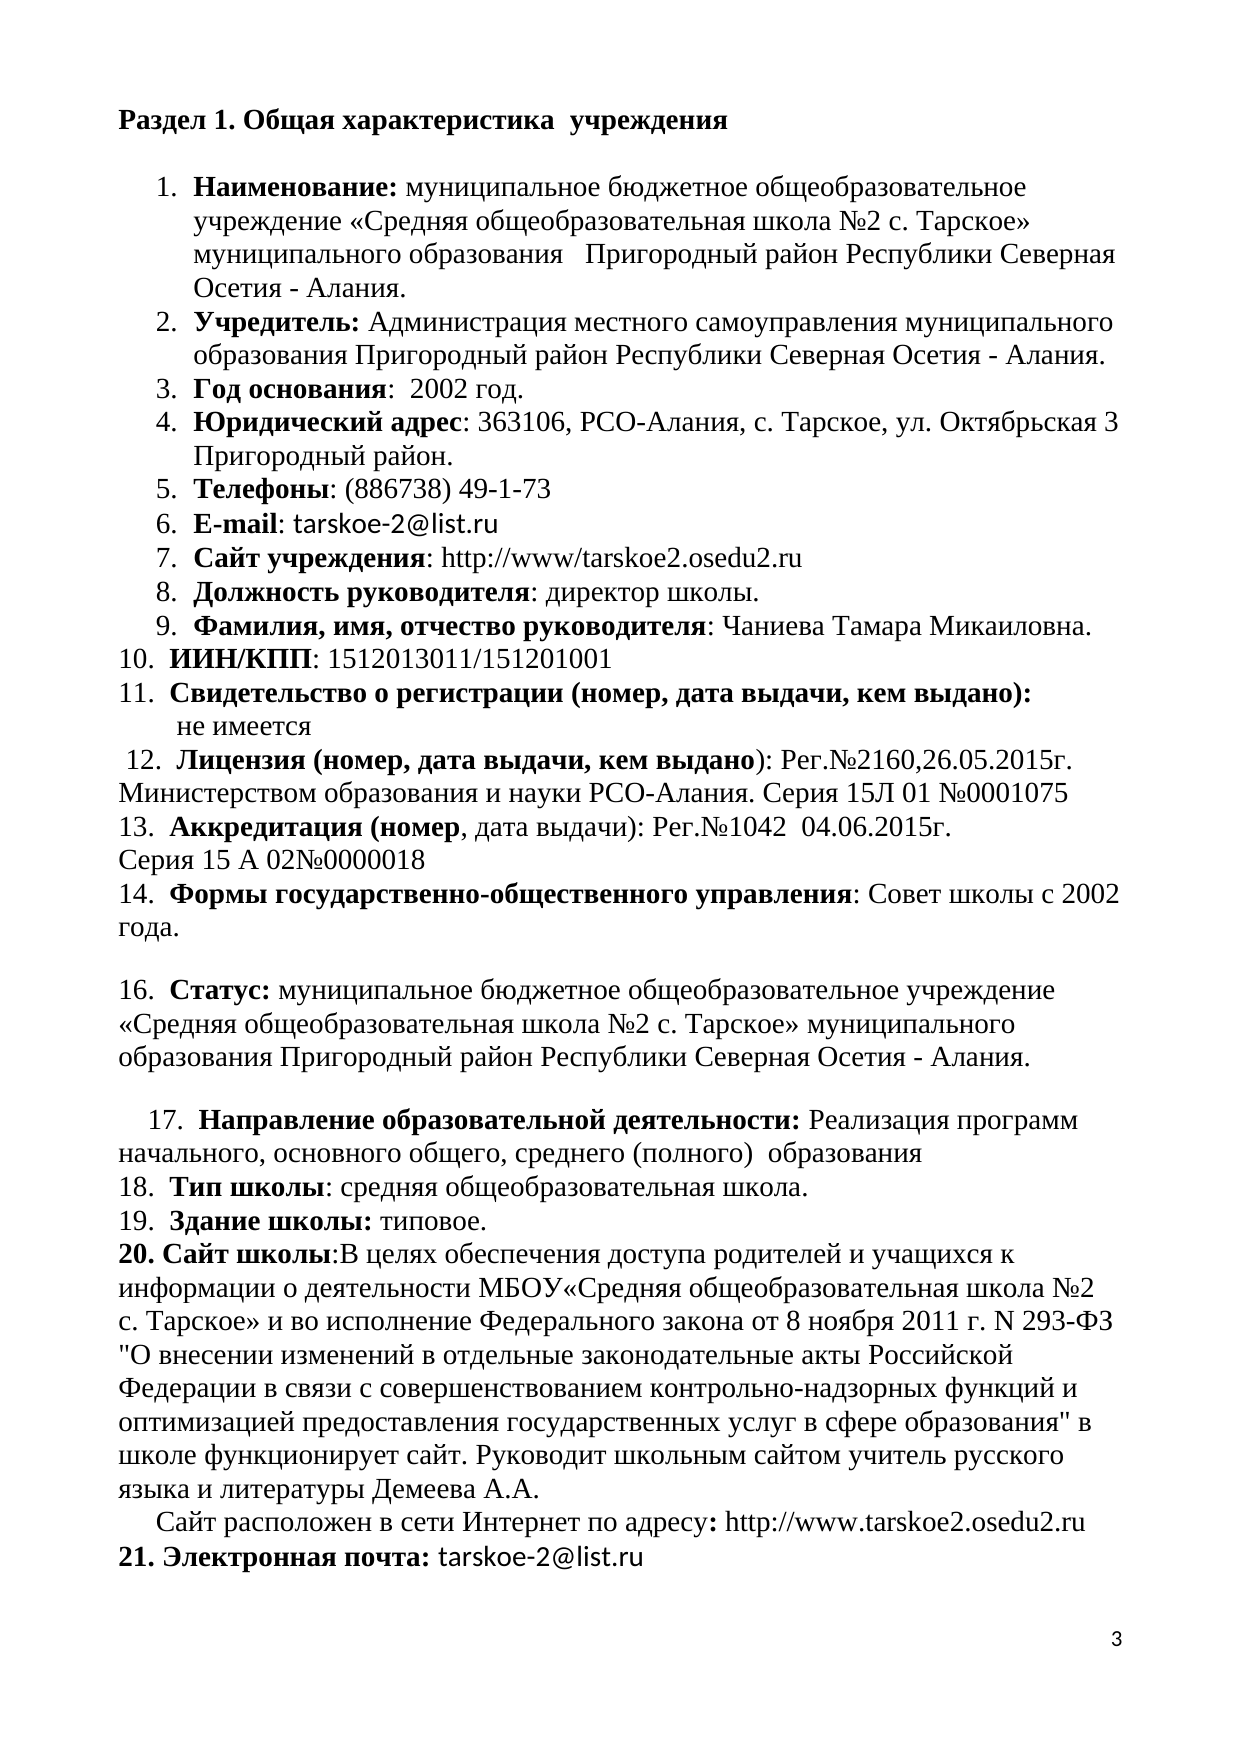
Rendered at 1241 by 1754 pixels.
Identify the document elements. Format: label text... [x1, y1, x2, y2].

list Наименование: муниципальное бюджетное общеобразовательное учреждение «Средняя общеобразовательная школа №2 с. Тарское» муниципального образования Пригородный район Республики Северная Осетия - Алания. [156, 169, 1122, 304]
list Учредитель: Администрация местного самоуправления муниципального образования Пригородный район Республики Северная Осетия - Алания. [156, 304, 1122, 371]
text не имеется [118, 708, 1122, 742]
list Должность руководителя: директор школы. [156, 574, 1122, 608]
text 10. ИИН/КПП: 1512013011/151201001 [118, 641, 1122, 675]
text Раздел 1. Общая характеристика учреждения [118, 102, 1122, 135]
text 12. Лицензия (номер, дата выдачи, кем выдано): Рег.№2160,26.05.2015г. Министерством образования и науки РСО-Алания. Серия 15Л 01 №0001075 [118, 742, 1122, 809]
list Год основания: 2002 год. [156, 371, 1122, 404]
text 18. Тип школы: средняя общеобразовательная школа. [118, 1169, 1122, 1203]
text 11. Свидетельство о регистрации (номер, дата выдачи, кем выдано): [118, 675, 1122, 708]
text Сайт расположен в сети Интернет по адресу: http://www.tarskoe2.osedu2.ru [156, 1504, 1122, 1538]
list Сайт учреждения: http://www/tarskoe2.osedu2.ru [156, 541, 1122, 574]
list Е-mail: tarskoe-2@list.ru [156, 505, 1122, 541]
text 14. Формы государственно-общественного управления: Совет школы с 2002 года. [118, 876, 1122, 943]
text 13. Аккредитация (номер, дата выдачи): Рег.№1042 04.06.2015г. [118, 809, 1122, 842]
text Серия 15 А 02№0000018 [118, 842, 1122, 876]
text 19. Здание школы: типовое. [118, 1203, 1122, 1236]
list Юридический адрес: 363106, РСО-Алания, с. Тарское, ул. Октябрьская 3 Пригородный район. [156, 404, 1122, 471]
text 20. Сайт школы:В целях обеспечения доступа родителей и учащихся к информации о деятельности МБОУ«Средняя общеобразовательная школа №2 с. Тарское» и во исполнение Федерального закона от 8 ноября 2011 г. N 293-ФЗ "О внесении изменений в отдельные законодательные акты Российской Федерации в связи с совершенствованием контрольно-надзорных функций и оптимизацией предоставления государственных услуг в сфере образования" в школе функционирует сайт. Руководит школьным сайтом учитель русского языка и литературы Демеева А.А. [118, 1236, 1122, 1504]
list Фамилия, имя, отчество руководителя: Чаниева Тамара Микаиловна. [156, 608, 1122, 641]
text 16. Статус: муниципальное бюджетное общеобразовательное учреждение «Средняя общеобразовательная школа №2 с. Тарское» муниципального образования Пригородный район Республики Северная Осетия - Алания. [118, 972, 1122, 1073]
list Телефоны: (886738) 49-1-73 [156, 471, 1122, 505]
text 21. Электронная почта: tarskoe-2@list.ru [118, 1538, 1122, 1574]
text 17. Направление образовательной деятельности: Реализация программ начального, основного общего, среднего (полного) образования [118, 1102, 1122, 1169]
